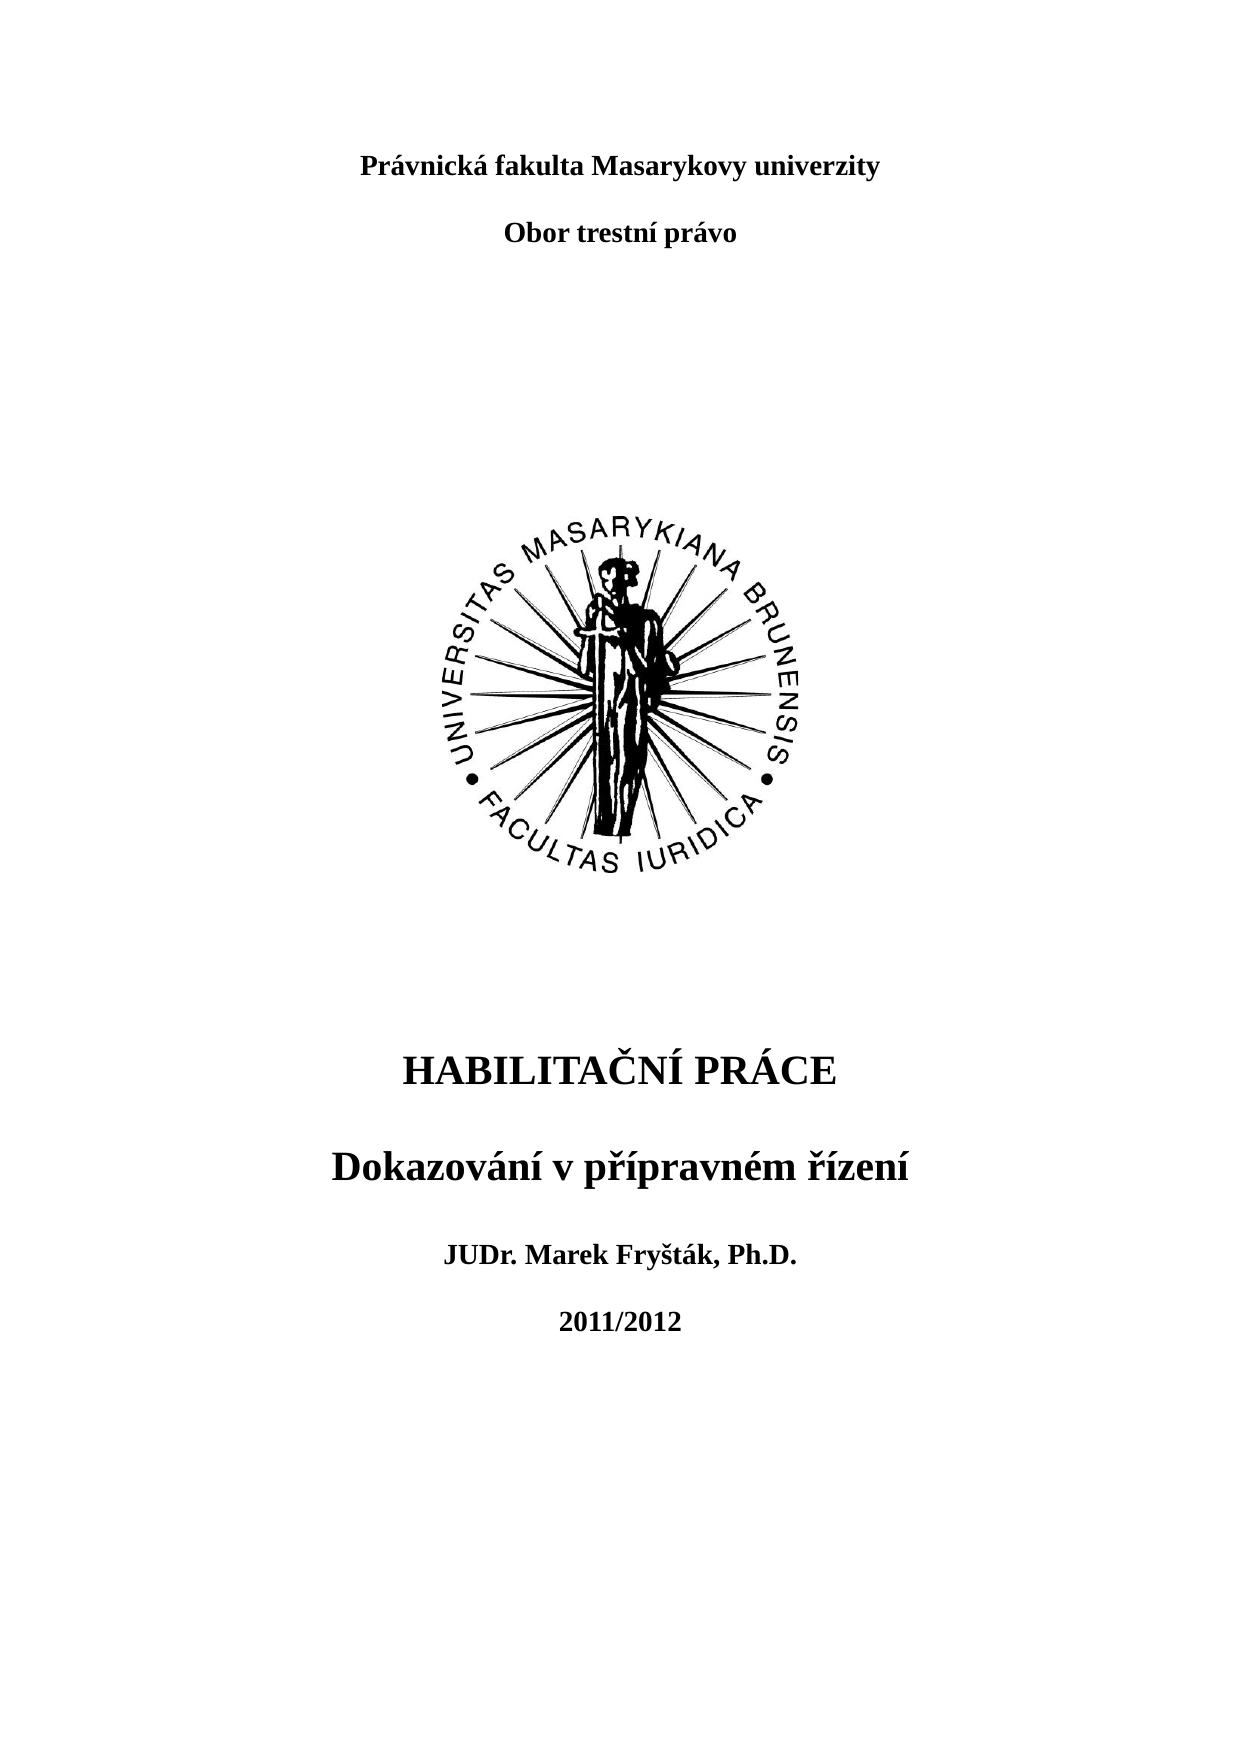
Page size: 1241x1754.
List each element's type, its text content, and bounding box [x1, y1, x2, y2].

text HABILITAČNÍ PRÁCE [148, 1045, 1093, 1093]
text Obor trestní právo [148, 215, 1093, 248]
text Právnická fakulta Masarykovy univerzity [148, 148, 1093, 181]
picture [442, 516, 799, 873]
text JUDr. Marek Fryšták, Ph.D. [148, 1237, 1093, 1271]
text Dokazování v přípravném řízení [148, 1141, 1093, 1189]
text 2011/2012 [148, 1304, 1093, 1338]
